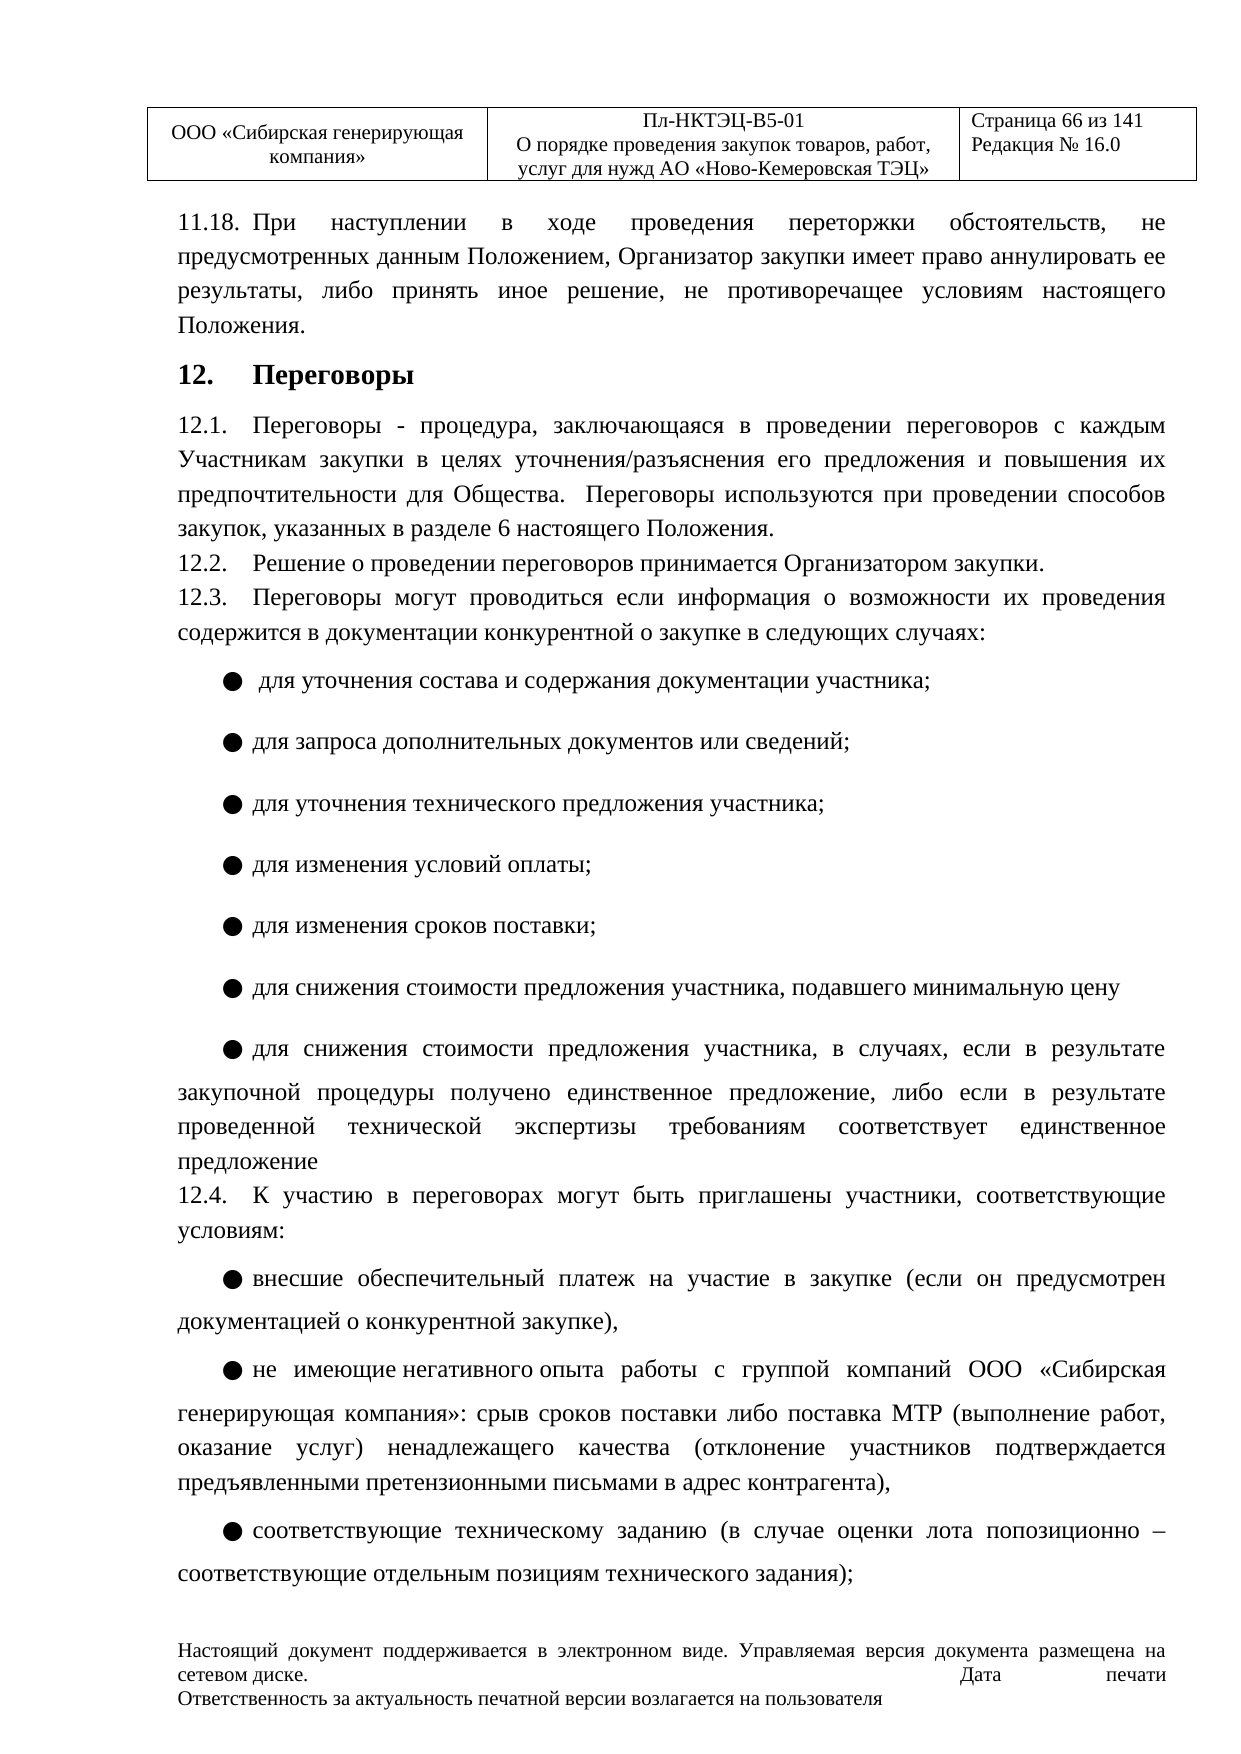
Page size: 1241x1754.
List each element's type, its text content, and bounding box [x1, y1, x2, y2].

list Решение о проведении переговоров принимается Организатором закупки. [177, 548, 1166, 576]
list внесшие обеспечительный платеж на участие в закупке (если он предусмотрен документацией о конкурентной закупке), [177, 1249, 1166, 1335]
list для запроса дополнительных документов или сведений; [177, 712, 1166, 764]
list для уточнения состава и содержания документации участника; [177, 651, 1166, 702]
list для снижения стоимости предложения участника, в случаях, если в результате закупочной процедуры получено единственное предложение, либо если в результате проведенной технической экспертизы требованиям соответствует единственное предложение [177, 1020, 1166, 1174]
list для изменения сроков поставки; [177, 897, 1166, 948]
list соответствующие техническому заданию (в случае оценки лота попозиционно – соответствующие отдельным позициям технического задания); [177, 1501, 1166, 1587]
list не имеющие негативного опыта работы с группой компаний ООО «Сибирская генерирующая компания»: срыв сроков поставки либо поставка МТР (выполнение работ, оказание услуг) ненадлежащего качества (отклонение участников подтверждается предъявленными претензионными письмами в адрес контрагента), [177, 1341, 1166, 1495]
list Переговоры могут проводиться если информация о возможности их проведения содержится в документации конкурентной о закупке в следующих случаях: [177, 582, 1166, 645]
subtitle Переговоры [177, 357, 1166, 391]
list Переговоры - процедура, заключающаяся в проведении переговоров с каждым Участникам закупки в целях уточнения/разъяснения его предложения и повышения их предпочтительности для Общества. Переговоры используются при проведении способов закупок, указанных в разделе 6 настоящего Положения. [177, 410, 1166, 542]
list для снижения стоимости предложения участника, подавшего минимальную цену [177, 958, 1166, 1009]
list для изменения условий оплаты; [177, 835, 1166, 887]
list для уточнения технического предложения участника; [177, 774, 1166, 825]
list К участию в переговорах могут быть приглашены участники, соответствующие условиям: [177, 1180, 1166, 1243]
list При наступлении в ходе проведения переторжки обстоятельств, не предусмотренных данным Положением, Организатор закупки имеет право аннулировать ее результаты, либо принять иное решение, не противоречащее условиям настоящего Положения. [177, 207, 1166, 339]
